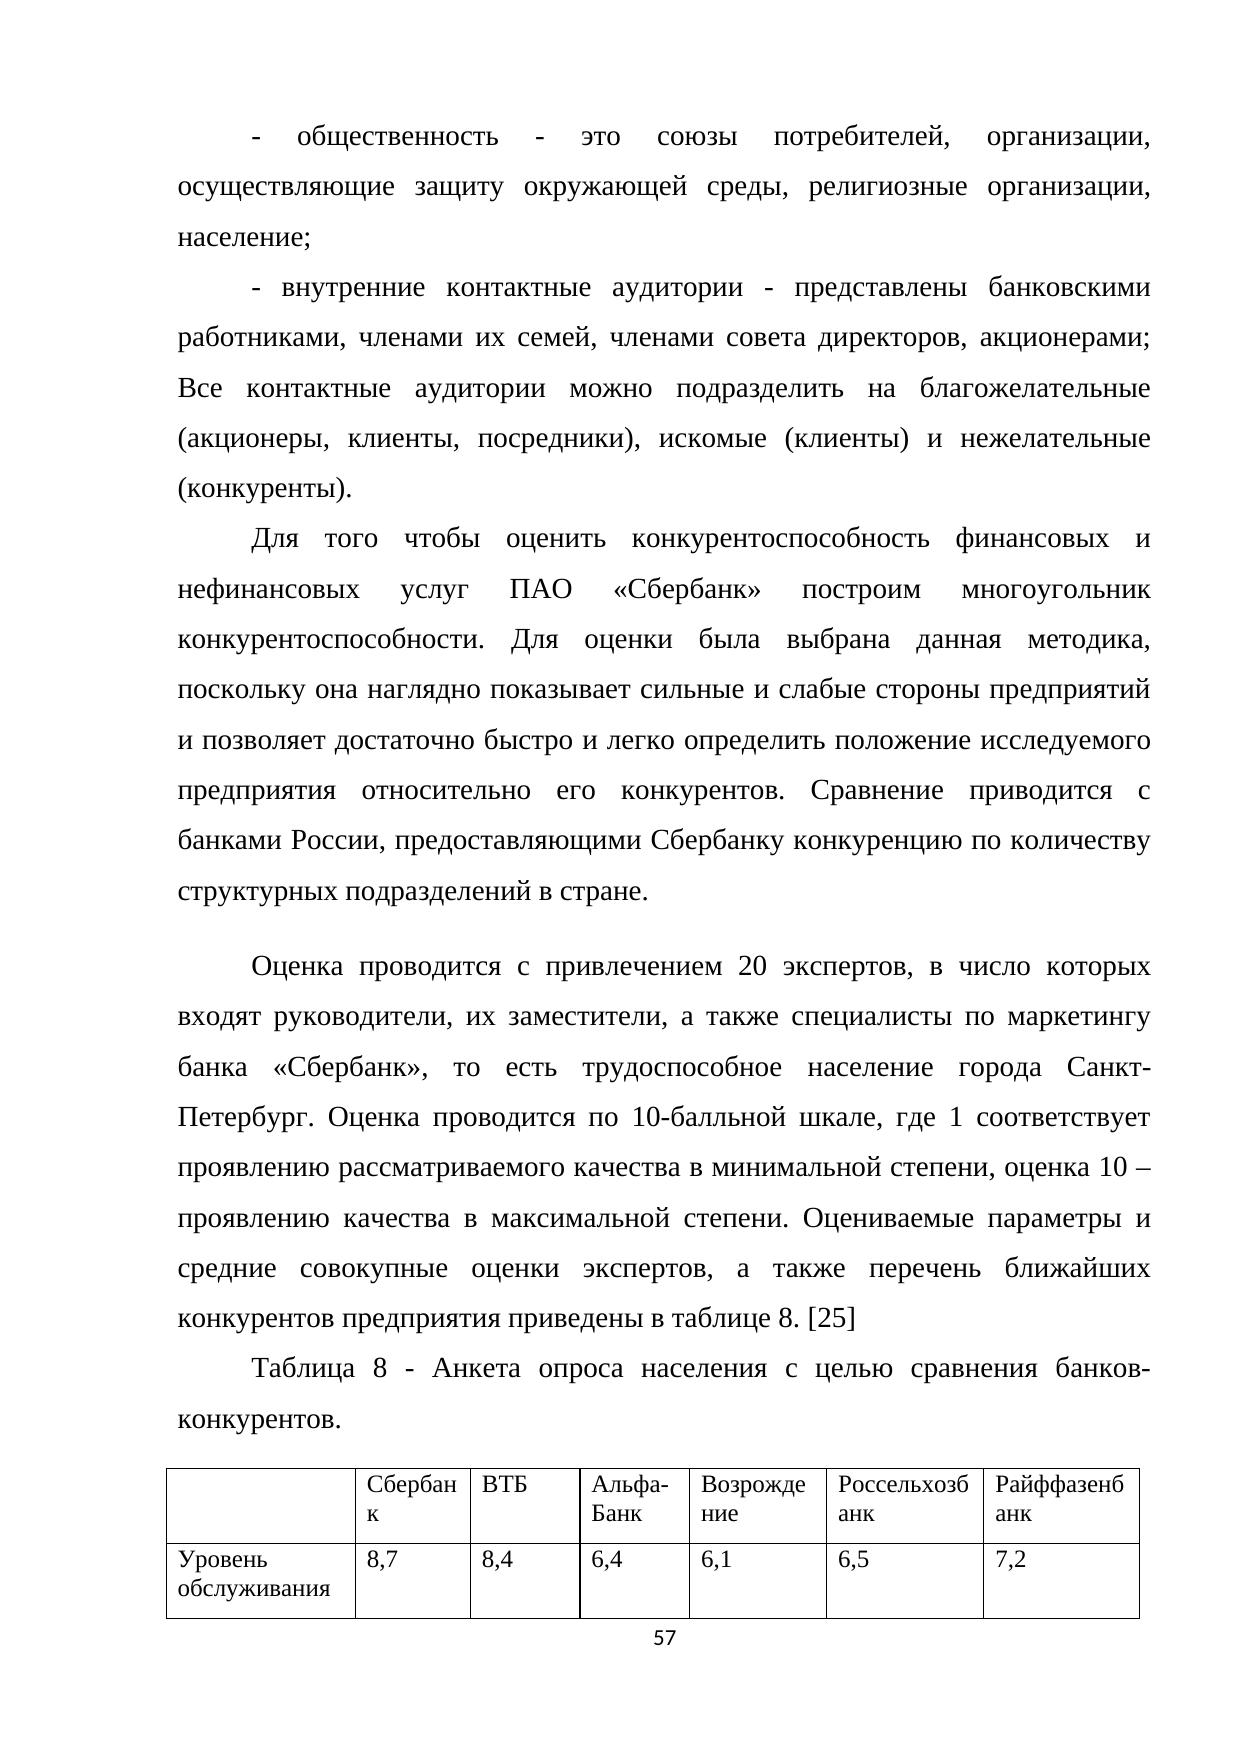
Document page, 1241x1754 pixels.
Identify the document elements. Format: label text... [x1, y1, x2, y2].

table_header Сбербанк [356, 1469, 470, 1543]
text Для того чтобы оценить конкурентоспособность финансовых и нефинансовых услуг ПАО «Сбербанк» построим многоугольник конкурентоспособности. Для оценки была выбрана данная методика, поскольку она наглядно показывает сильные и слабые стороны предприятий и позволяет достаточно быстро и легко определить положение исследуемого предприятия относительно его конкурентов. Сравнение приводится с банками России, предоставляющими Сбербанку конкуренцию по количеству структурных подразделений в стране. [177, 521, 1152, 906]
table_cell 8,4 [471, 1544, 579, 1618]
text Таблица 8 - Анкета опроса населения с целью сравнения банков-конкурентов. [177, 1351, 1152, 1434]
table_cell Уровень обслуживания [167, 1544, 355, 1618]
table_cell 7,2 [984, 1544, 1139, 1618]
table_cell 8,7 [356, 1544, 470, 1618]
table_header ВТБ [471, 1469, 579, 1543]
table_header Райффазенбанк [984, 1469, 1139, 1543]
table_cell 6,5 [827, 1544, 983, 1618]
table_header [167, 1469, 355, 1543]
table_header Россельхозбанк [827, 1469, 983, 1543]
table_header Альфа-Банк [581, 1469, 689, 1543]
table_cell 6,4 [581, 1544, 689, 1618]
text Оценка проводится с привлечением 20 экспертов, в число которых входят руководители, их заместители, а также специалисты по маркетингу банка «Сбербанк», то есть трудоспособное население города Санкт-Петербург. Оценка проводится по 10-балльной шкале, где 1 соответствует проявлению рассматриваемого качества в минимальной степени, оценка 10 – проявлению качества в максимальной степени. Оцениваемые параметры и средние совокупные оценки экспертов, а также перечень ближайших конкурентов предприятия приведены в таблице 8. [25] [177, 948, 1152, 1334]
table_header Возрождение [690, 1469, 826, 1543]
text - внутренние контактные аудитории - представлены банковскими работниками, членами их семей, членами совета директоров, акционерами; Все контактные аудитории можно подразделить на благожелательные (акционеры, клиенты, посредники), искомые (клиенты) и нежелательные (конкуренты). [177, 269, 1152, 504]
text - общественность - это союзы потребителей, организации, осуществляющие защиту окружающей среды, религиозные организации, население; [177, 118, 1152, 252]
table_cell 6,1 [690, 1544, 826, 1618]
